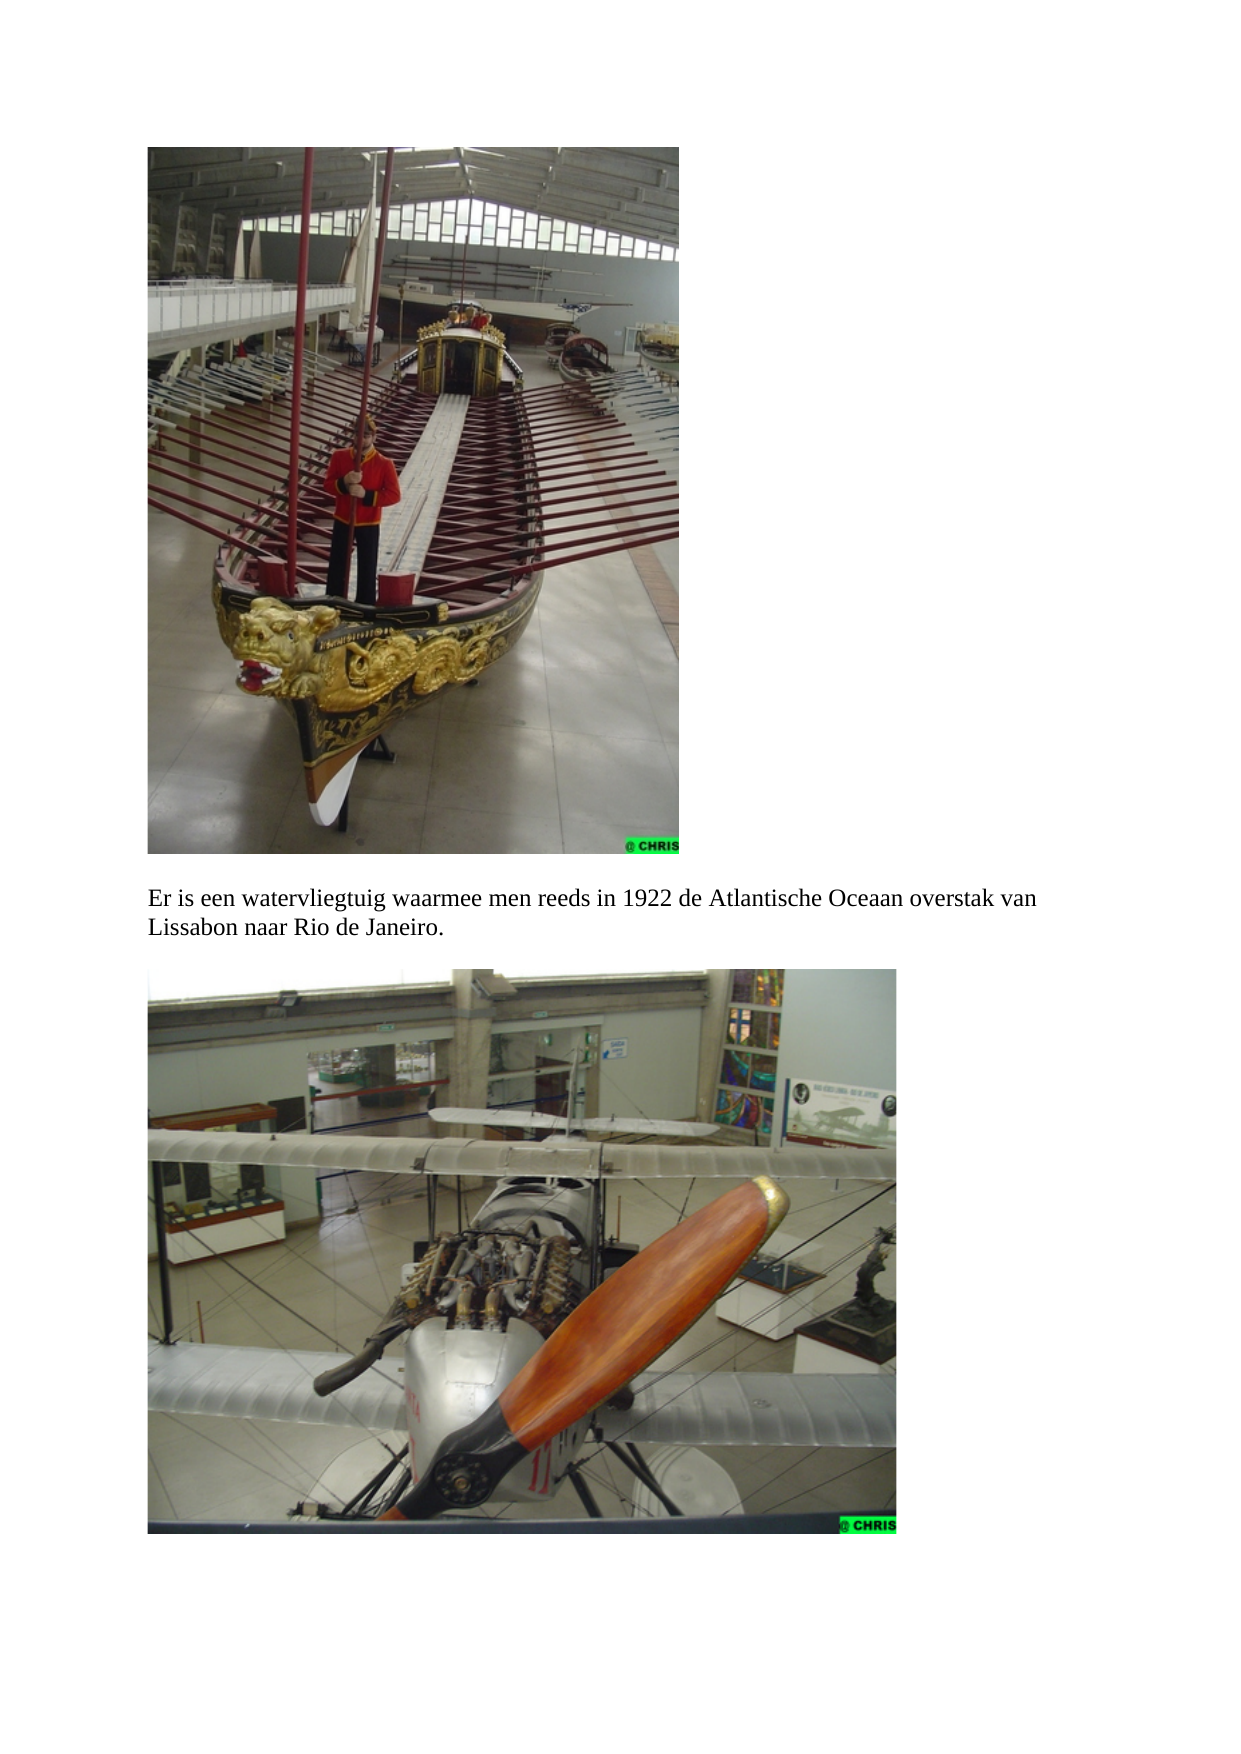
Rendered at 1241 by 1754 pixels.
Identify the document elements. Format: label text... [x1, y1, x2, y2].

text Er is een watervliegtuig waarmee men reeds in 1922 de Atlantische Oceaan overstak van Lissabon naar Rio de Janeiro. [148, 883, 1093, 941]
picture [147, 147, 679, 854]
picture [147, 969, 897, 1534]
